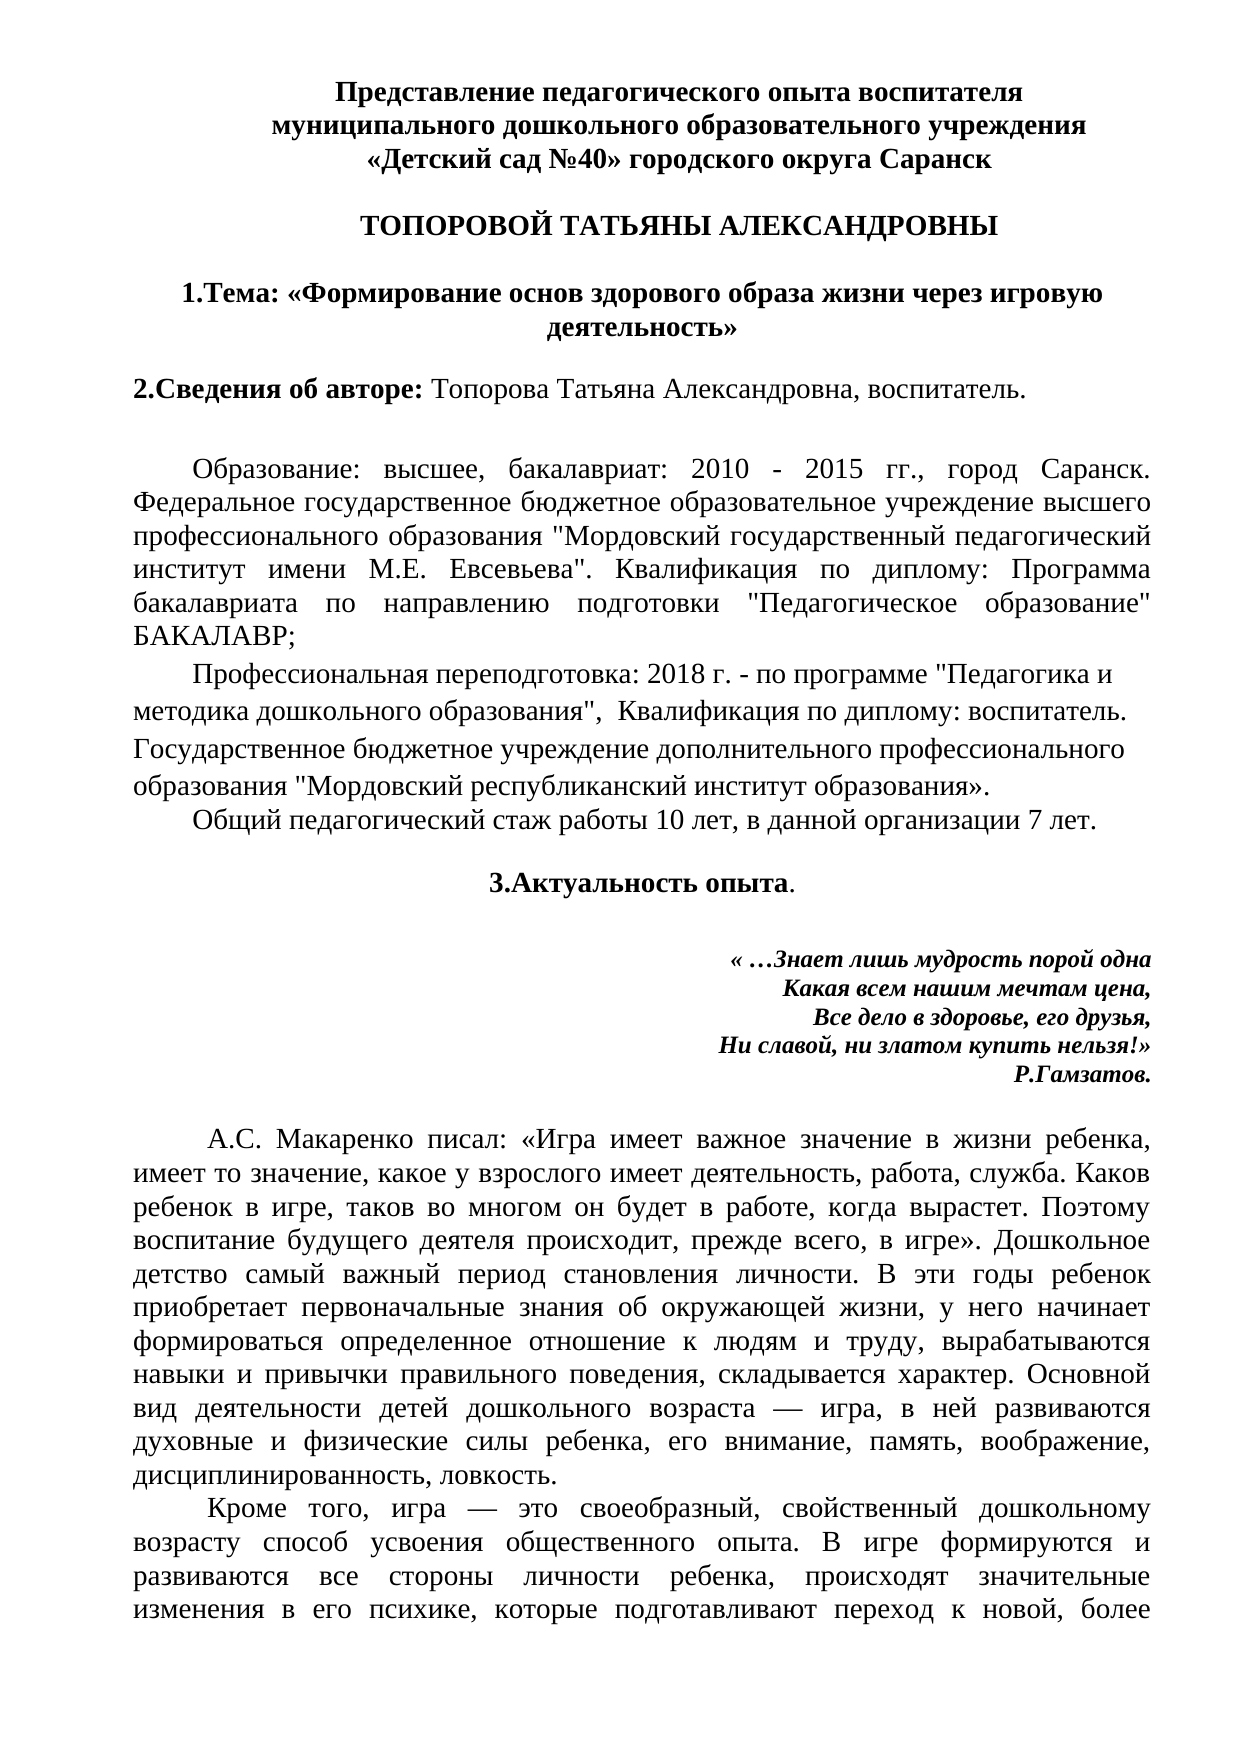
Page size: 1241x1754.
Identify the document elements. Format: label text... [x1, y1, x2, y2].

text « …Знает лишь мудрость порой одна [133, 944, 1152, 973]
text Образование: высшее, бакалавриат: 2010 - 2015 гг., город Саранск. Федеральное государственное бюджетное образовательное учреждение высшего профессионального образования "Мордовский государственный педагогический институт имени М.Е. Евсевьева". Квалификация по диплому: Программа бакалавриата по направлению подготовки "Педагогическое образование" БАКАЛАВР; [133, 451, 1152, 652]
text Какая всем нашим мечтам цена, [133, 973, 1152, 1002]
text А.С. Макаренко писал: «Игра имеет важное значение в жизни ребенка, имеет то значение, какое у взрослого имеет деятельность, работа, служба. Каков ребенок в игре, таков во многом он будет в работе, когда вырастет. Поэтому воспитание будущего деятеля происходит, прежде всего, в игре». Дошкольное детство самый важный период становления личности. В эти годы ребенок приобретает первоначальные знания об окружающей жизни, у него начинает формироваться определенное отношение к людям и труду, вырабатываются навыки и привычки правильного поведения, складывается характер. Основной вид деятельности детей дошкольного возраста — игра, в ней развиваются духовные и физические силы ребенка, его внимание, память, воображение, дисциплинированность, ловкость. [133, 1122, 1152, 1491]
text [133, 1491, 1152, 1625]
text 2.Сведения об авторе: Топорова Татьяна Александровна, воспитатель. [133, 371, 1152, 405]
text муниципального дошкольного образовательного учреждения [133, 107, 1152, 141]
text «Детский сад №40» городского округа Саранск [133, 141, 1152, 174]
text 1.Тема: «Формирование основ здорового образа жизни через игровую деятельность» [133, 275, 1152, 342]
text ТОПОРОВОЙ ТАТЬЯНЫ АЛЕКСАНДРОВНЫ [133, 208, 1152, 242]
text Профессиональная переподготовка: 2018 г. - по программе "Педагогика и методика дошкольного образования", Квалификация по диплому: воспитатель. Государственное бюджетное учреждение дополнительного профессионального образования "Мордовский республиканский институт образования». [133, 652, 1152, 802]
text Представление педагогического опыта воспитателя [133, 74, 1152, 107]
text Все дело в здоровье, его друзья, [133, 1002, 1152, 1031]
text 3.Актуальность опыта. [133, 865, 1152, 898]
text Р.Гамзатов. [133, 1059, 1152, 1088]
text Ни славой, ни златом купить нельзя!» [133, 1031, 1152, 1059]
text Общий педагогический стаж работы 10 лет, в данной организации 7 лет. [133, 802, 1152, 836]
